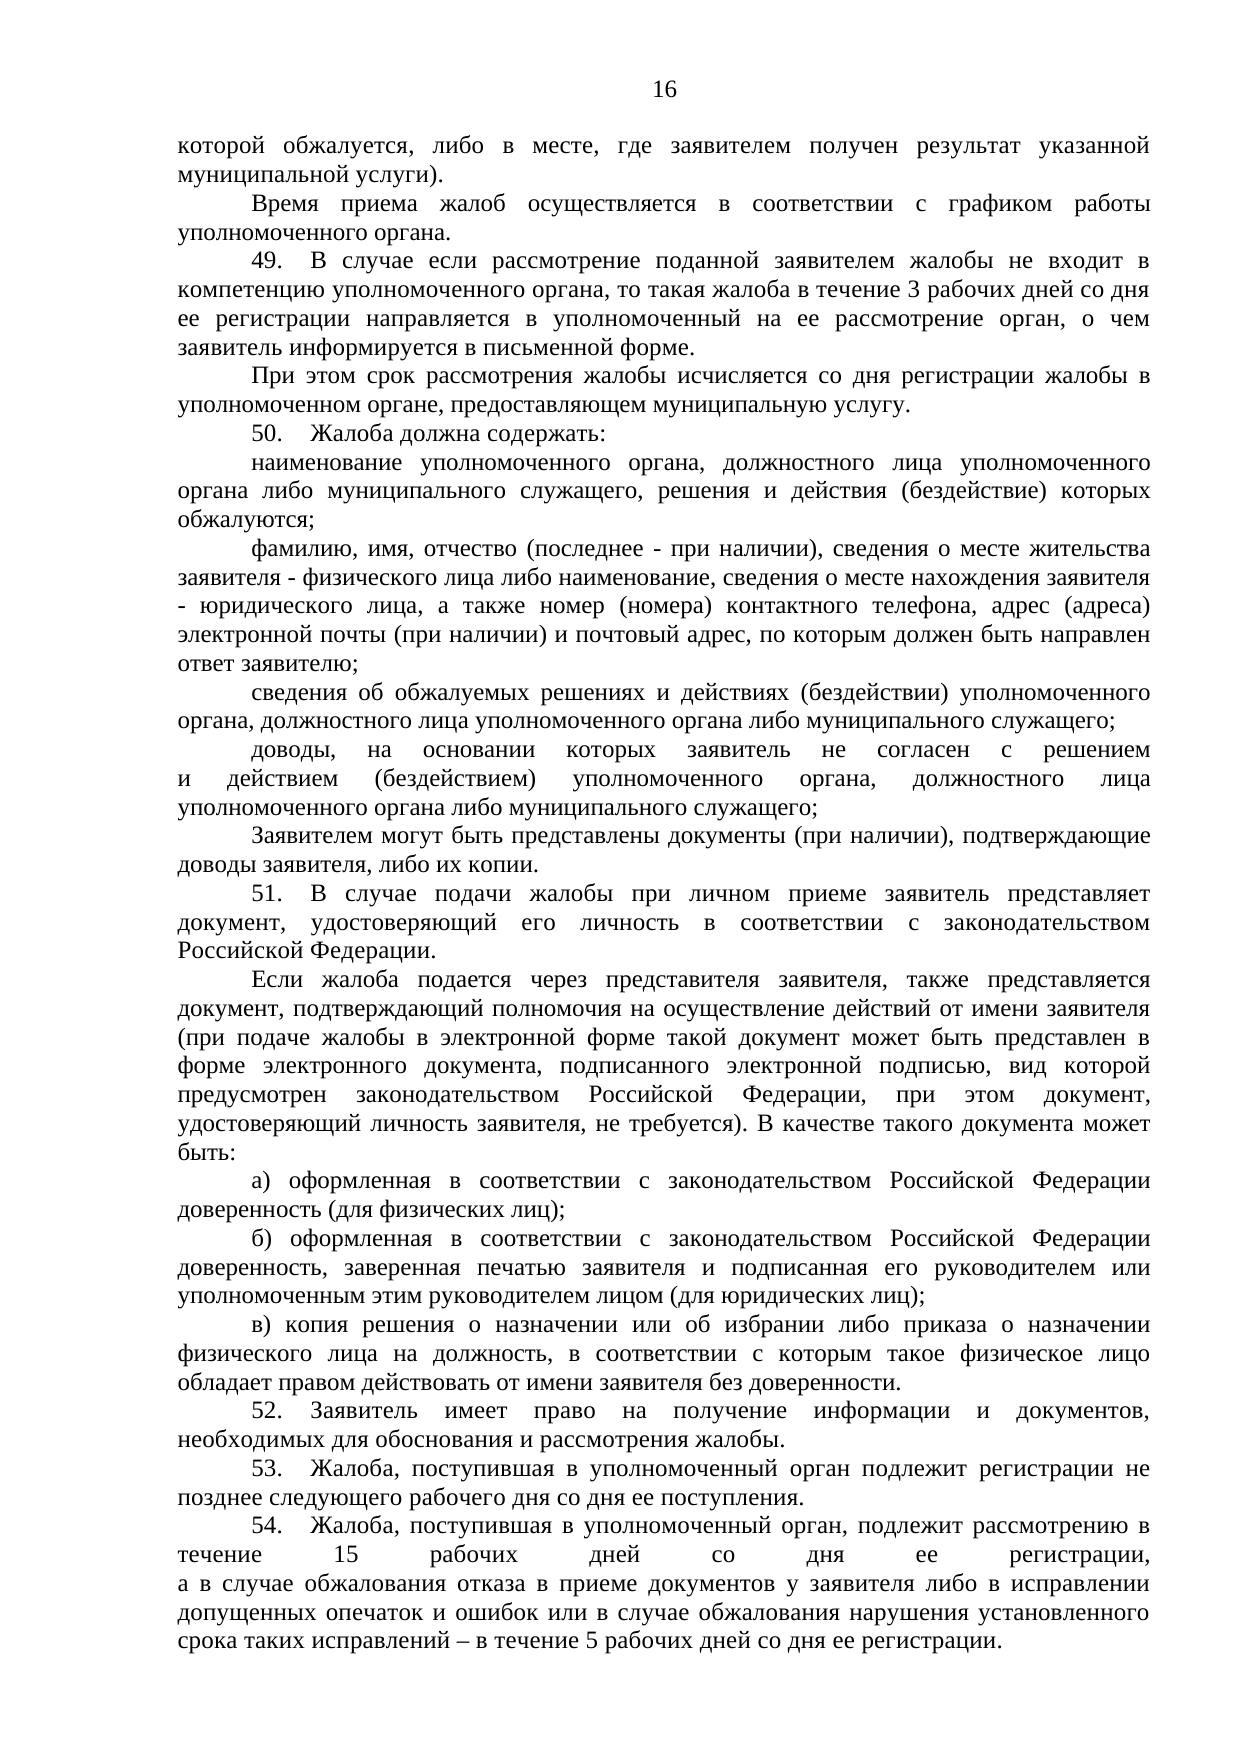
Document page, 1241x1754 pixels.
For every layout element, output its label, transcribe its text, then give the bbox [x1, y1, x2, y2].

text Заявителем могут быть представлены документы (при наличии), подтверждающие доводы заявителя, либо их копии. [177, 821, 1152, 878]
list Жалоба, поступившая в уполномоченный орган, подлежит рассмотрению в течение 15 рабочих дней со дня ее регистрации, а в случае обжалования отказа в приеме документов у заявителя либо в исправлении допущенных опечаток и ошибок или в случае обжалования нарушения установленного срока таких исправлений – в течение 5 рабочих дней со дня ее регистрации. [177, 1511, 1152, 1654]
text в) копия решения о назначении или об избрании либо приказа о назначении физического лица на должность, в соответствии с которым такое физическое лицо обладает правом действовать от имени заявителя без доверенности. [177, 1309, 1152, 1396]
list В случае подачи жалобы при личном приеме заявитель представляет документ, удостоверяющий его личность в соответствии с законодательством Российской Федерации. [177, 878, 1152, 964]
text Если жалоба подается через представителя заявителя, также представляется документ, подтверждающий полномочия на осуществление действий от имени заявителя (при подаче жалобы в электронной форме такой документ может быть представлен в форме электронного документа, подписанного электронной подписью, вид которой предусмотрен законодательством Российской Федерации, при этом документ, удостоверяющий личность заявителя, не требуется). В качестве такого документа может быть: [177, 964, 1152, 1166]
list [177, 131, 1152, 188]
text а) оформленная в соответствии с законодательством Российской Федерации доверенность (для физических лиц); [177, 1166, 1152, 1223]
text При этом срок рассмотрения жалобы исчисляется со дня регистрации жалобы в уполномоченном органе, предоставляющем муниципальную услугу. [177, 361, 1152, 418]
list В случае если рассмотрение поданной заявителем жалобы не входит в компетенцию уполномоченного органа, то такая жалоба в течение 3 рабочих дней со дня ее регистрации направляется в уполномоченный на ее рассмотрение орган, о чем заявитель информируется в письменной форме. [177, 246, 1152, 361]
text сведения об обжалуемых решениях и действиях (бездействии) уполномоченного органа, должностного лица уполномоченного органа либо муниципального служащего; [177, 677, 1152, 734]
text б) оформленная в соответствии с законодательством Российской Федерации доверенность, заверенная печатью заявителя и подписанная его руководителем или уполномоченным этим руководителем лицом (для юридических лиц); [177, 1223, 1152, 1309]
text Время приема жалоб осуществляется в соответствии с графиком работы уполномоченного органа. [177, 188, 1152, 246]
list Жалоба, поступившая в уполномоченный орган подлежит регистрации не позднее следующего рабочего дня со дня ее поступления. [177, 1453, 1152, 1511]
list Заявитель имеет право на получение информации и документов, необходимых для обоснования и рассмотрения жалобы. [177, 1396, 1152, 1453]
list Жалоба должна содержать: [177, 418, 1152, 447]
text наименование уполномоченного органа, должностного лица уполномоченного органа либо муниципального служащего, решения и действия (бездействие) которых обжалуются; [177, 447, 1152, 533]
text фамилию, имя, отчество (последнее - при наличии), сведения о месте жительства заявителя - физического лица либо наименование, сведения о месте нахождения заявителя - юридического лица, а также номер (номера) контактного телефона, адрес (адреса) электронной почты (при наличии) и почтовый адрес, по которым должен быть направлен ответ заявителю; [177, 533, 1152, 677]
text доводы, на основании которых заявитель не согласен с решением и действием (бездействием) уполномоченного органа, должностного лица уполномоченного органа либо муниципального служащего; [177, 734, 1152, 821]
